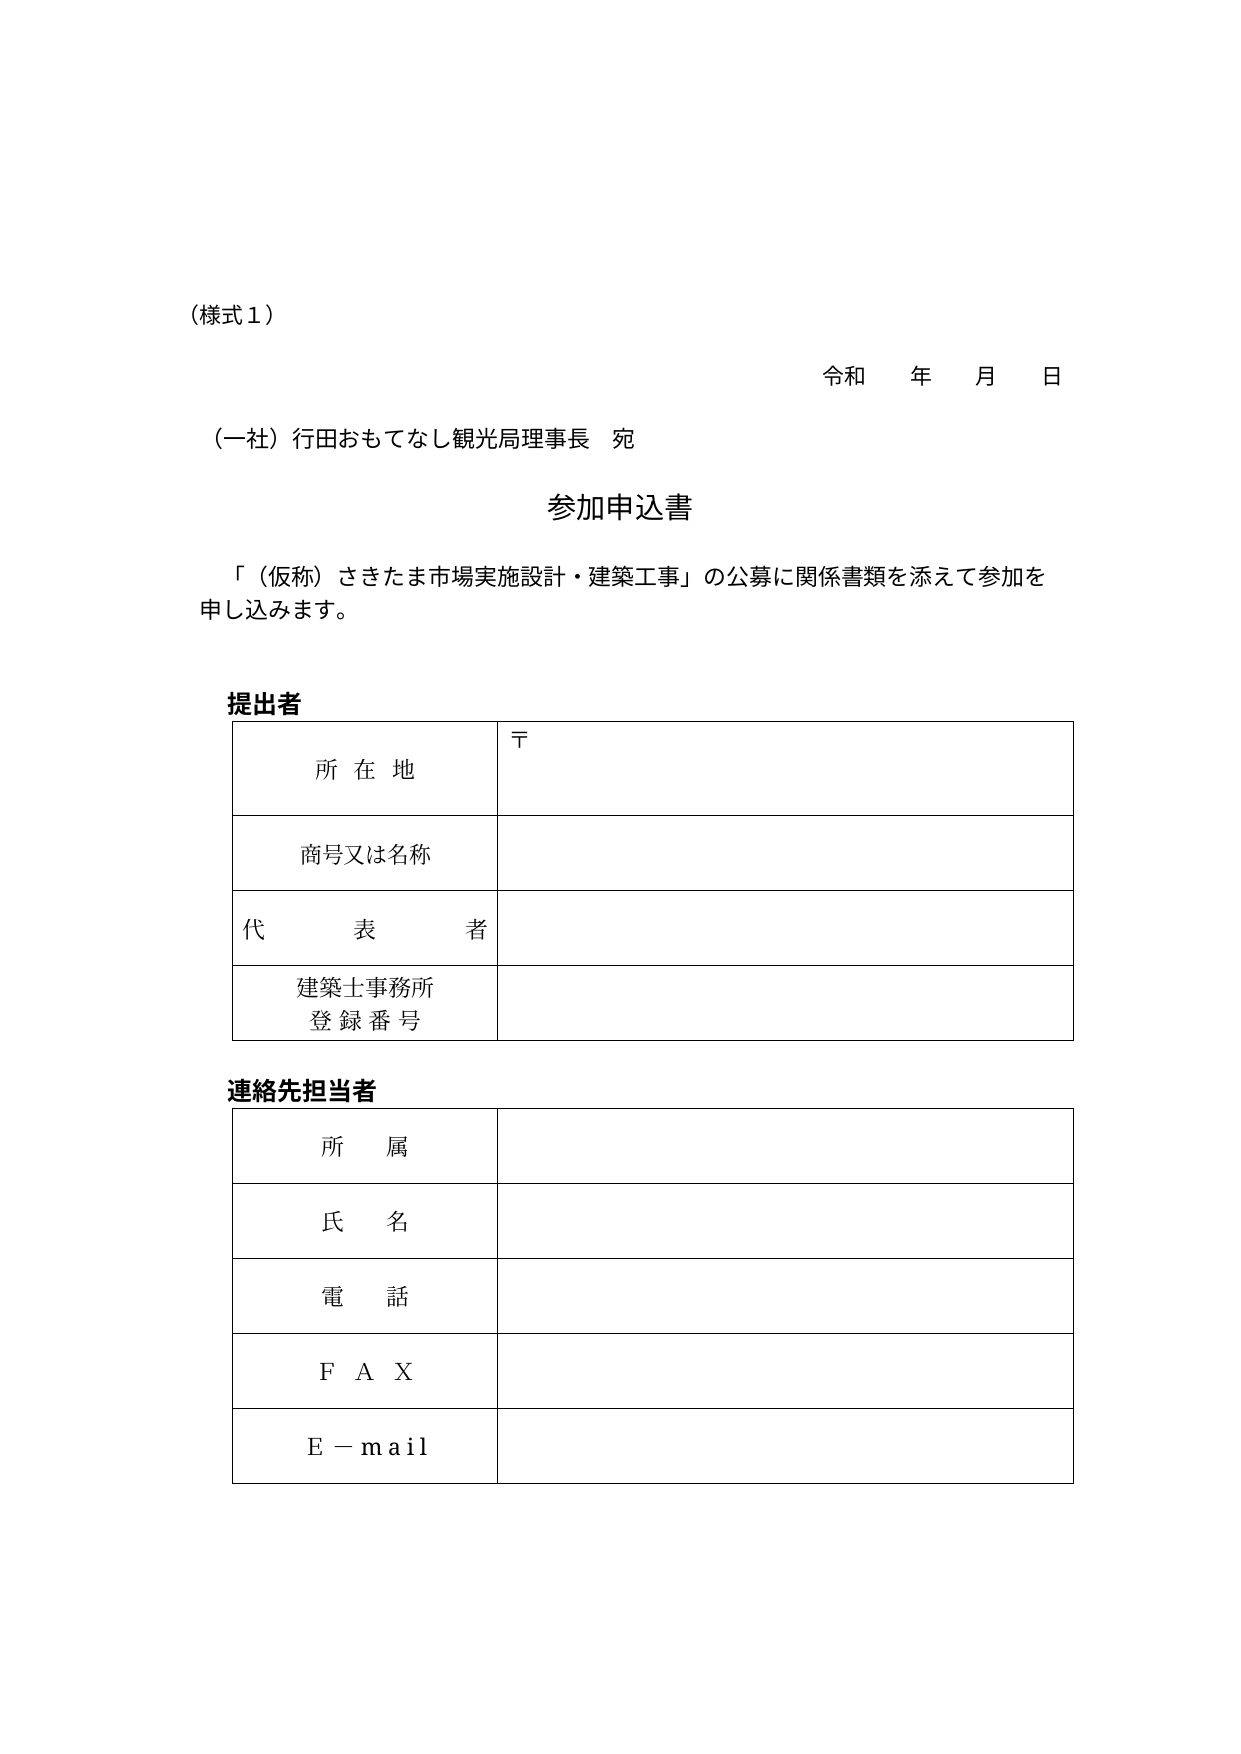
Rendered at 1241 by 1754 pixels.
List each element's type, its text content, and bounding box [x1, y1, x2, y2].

table_cell [498, 1184, 1073, 1257]
text 参加申込書 [177, 485, 1063, 527]
table_cell 建築士事務所 登録番号 [233, 966, 497, 1040]
table_cell 氏名 [233, 1184, 497, 1257]
text （一社）行田おもてなし観光局理事長 宛 [177, 421, 1063, 454]
text 「（仮称）さきたま市場実施設計・建築工事」の公募に関係書類を添えて参加を申し込みます。 [199, 558, 1063, 625]
text 令和 年 月 日 [177, 359, 1063, 391]
table_header 所属 [233, 1109, 497, 1182]
table_header 〒 [498, 722, 1073, 815]
table_header [498, 1109, 1073, 1182]
table_cell 商号又は名称 [233, 816, 497, 890]
table_cell Ｅ－mail [233, 1409, 497, 1482]
table_cell [498, 1409, 1073, 1482]
table_cell 代表者 [233, 891, 497, 965]
text 連絡先担当者 [177, 1071, 1063, 1107]
text （様式１） [177, 298, 976, 329]
text 提出者 [177, 684, 1063, 721]
table_cell [498, 966, 1073, 1040]
table_cell [498, 891, 1073, 965]
table_cell ＦＡＸ [233, 1334, 497, 1407]
table_header 所在地 [233, 722, 497, 815]
table_cell [498, 816, 1073, 890]
table_cell [498, 1334, 1073, 1407]
table_cell 電話 [233, 1259, 497, 1332]
table_cell [498, 1259, 1073, 1332]
